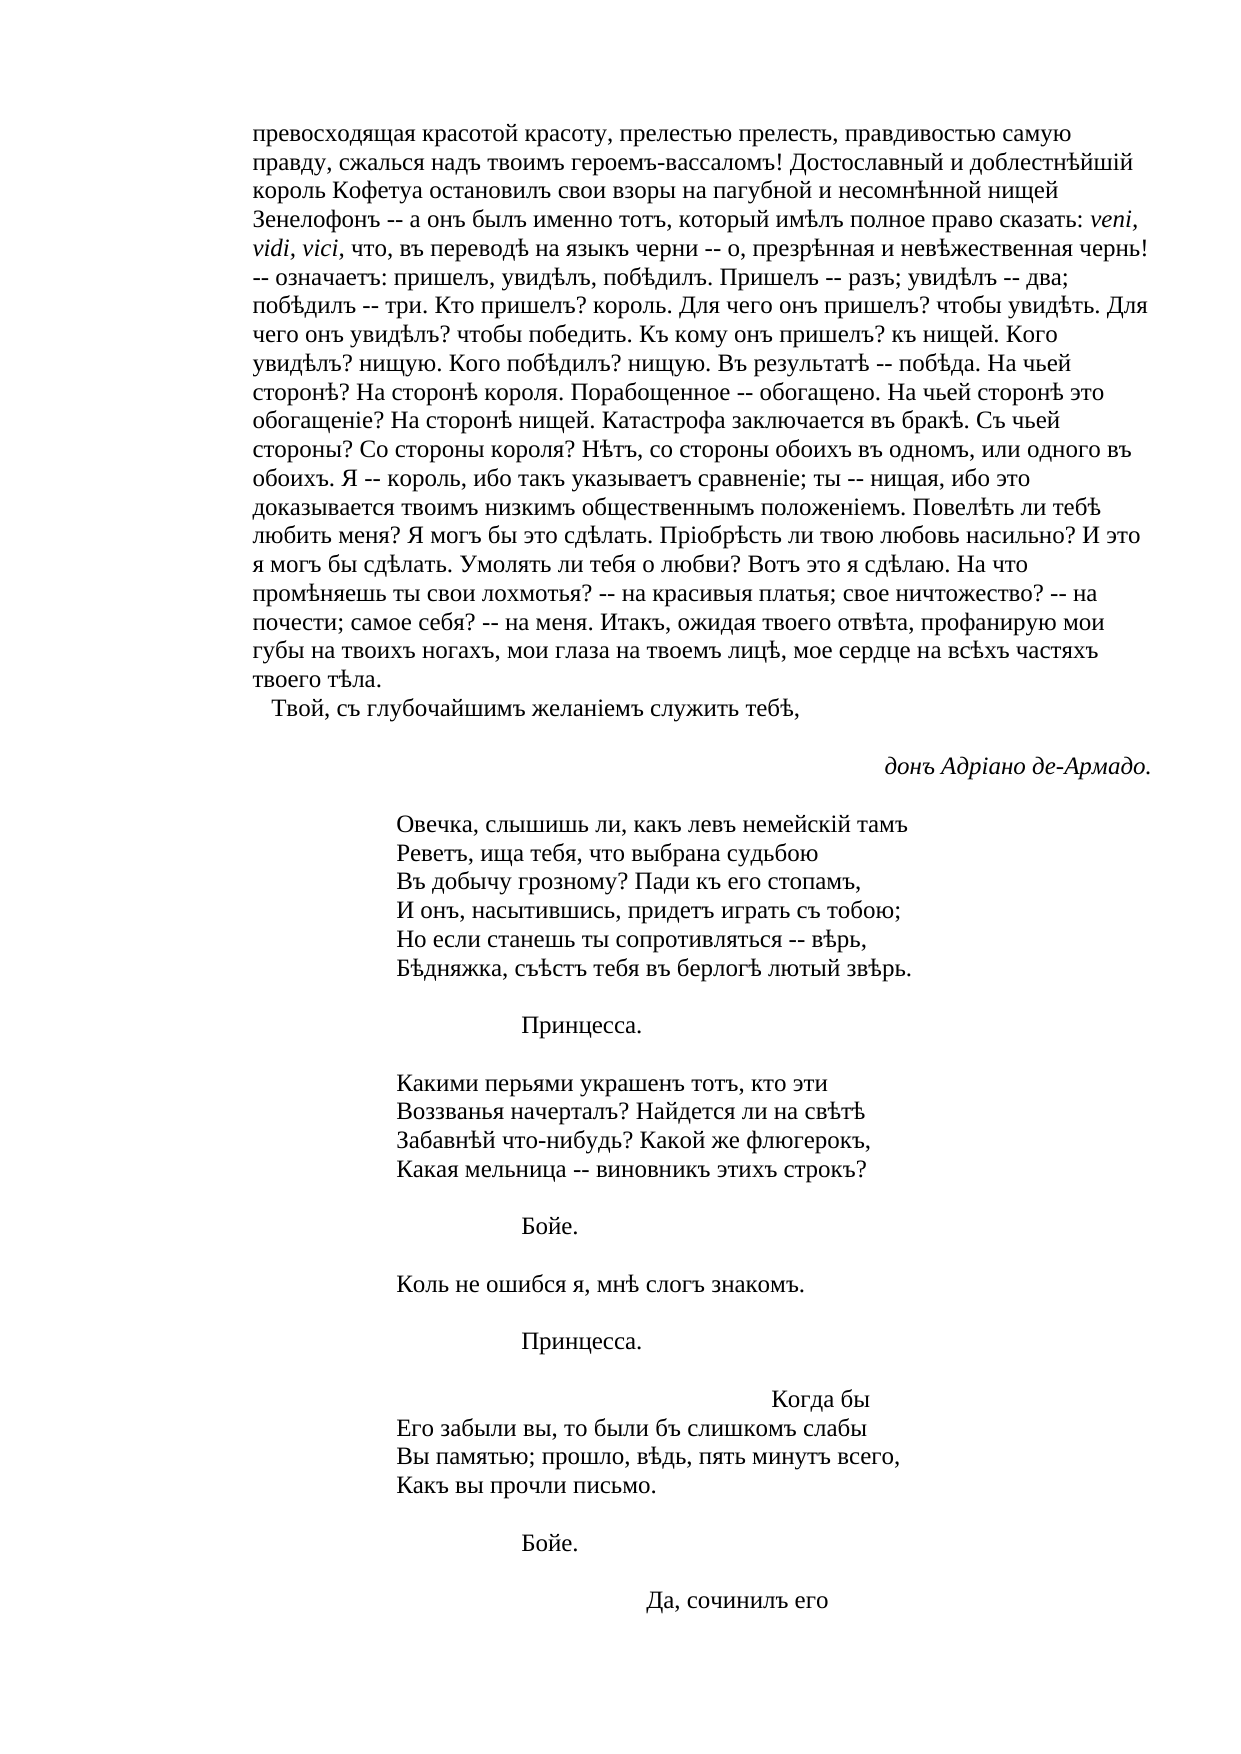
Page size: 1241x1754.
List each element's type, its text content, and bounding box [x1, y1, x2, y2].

text Реветъ, ища тебя, что выбрана судьбою [252, 838, 1152, 866]
text Да, сочинилъ его [252, 1585, 1152, 1614]
text Принцесса. [252, 1010, 1152, 1039]
text Бѣдняжка, съѣстъ тебя въ берлогѣ лютый звѣрь. [252, 953, 1152, 981]
text Въ добычу грозному? Пади къ его стопамъ, [252, 866, 1152, 895]
text Воззванья начерталъ? Найдется ли на свѣтѣ [252, 1096, 1152, 1125]
text Какъ вы прочли письмо. [252, 1470, 1152, 1499]
text Бойе. [252, 1211, 1152, 1240]
text Бойе. [252, 1528, 1152, 1556]
text Но если станешь ты сопротивляться -- вѣрь, [252, 924, 1152, 953]
text Его забыли вы, то были бъ слишкомъ слабы [252, 1413, 1152, 1441]
text Коль не ошибся я, мнѣ слогъ знакомъ. [252, 1269, 1152, 1298]
text Забавнѣй что-нибудь? Какой же флюгерокъ, [252, 1125, 1152, 1154]
text Какими перьями украшенъ тотъ, кто эти [252, 1068, 1152, 1096]
text Принцесса. [252, 1326, 1152, 1355]
text Вы памятью; прошло, вѣдь, пять минутъ всего, [252, 1441, 1152, 1470]
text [252, 118, 1152, 693]
text Овечка, слышишь ли, какъ левъ немейскій тамъ [252, 809, 1152, 838]
text Какая мельница -- виновникъ этихъ строкъ? [252, 1154, 1152, 1183]
text Твой, съ глубочайшимъ желаніемъ служить тебѣ, [252, 693, 1152, 722]
text Когда бы [252, 1384, 1152, 1413]
text донъ Адріано де-Армадо. [252, 751, 1152, 780]
text И онъ, насытившись, придетъ играть съ тобою; [252, 895, 1152, 924]
